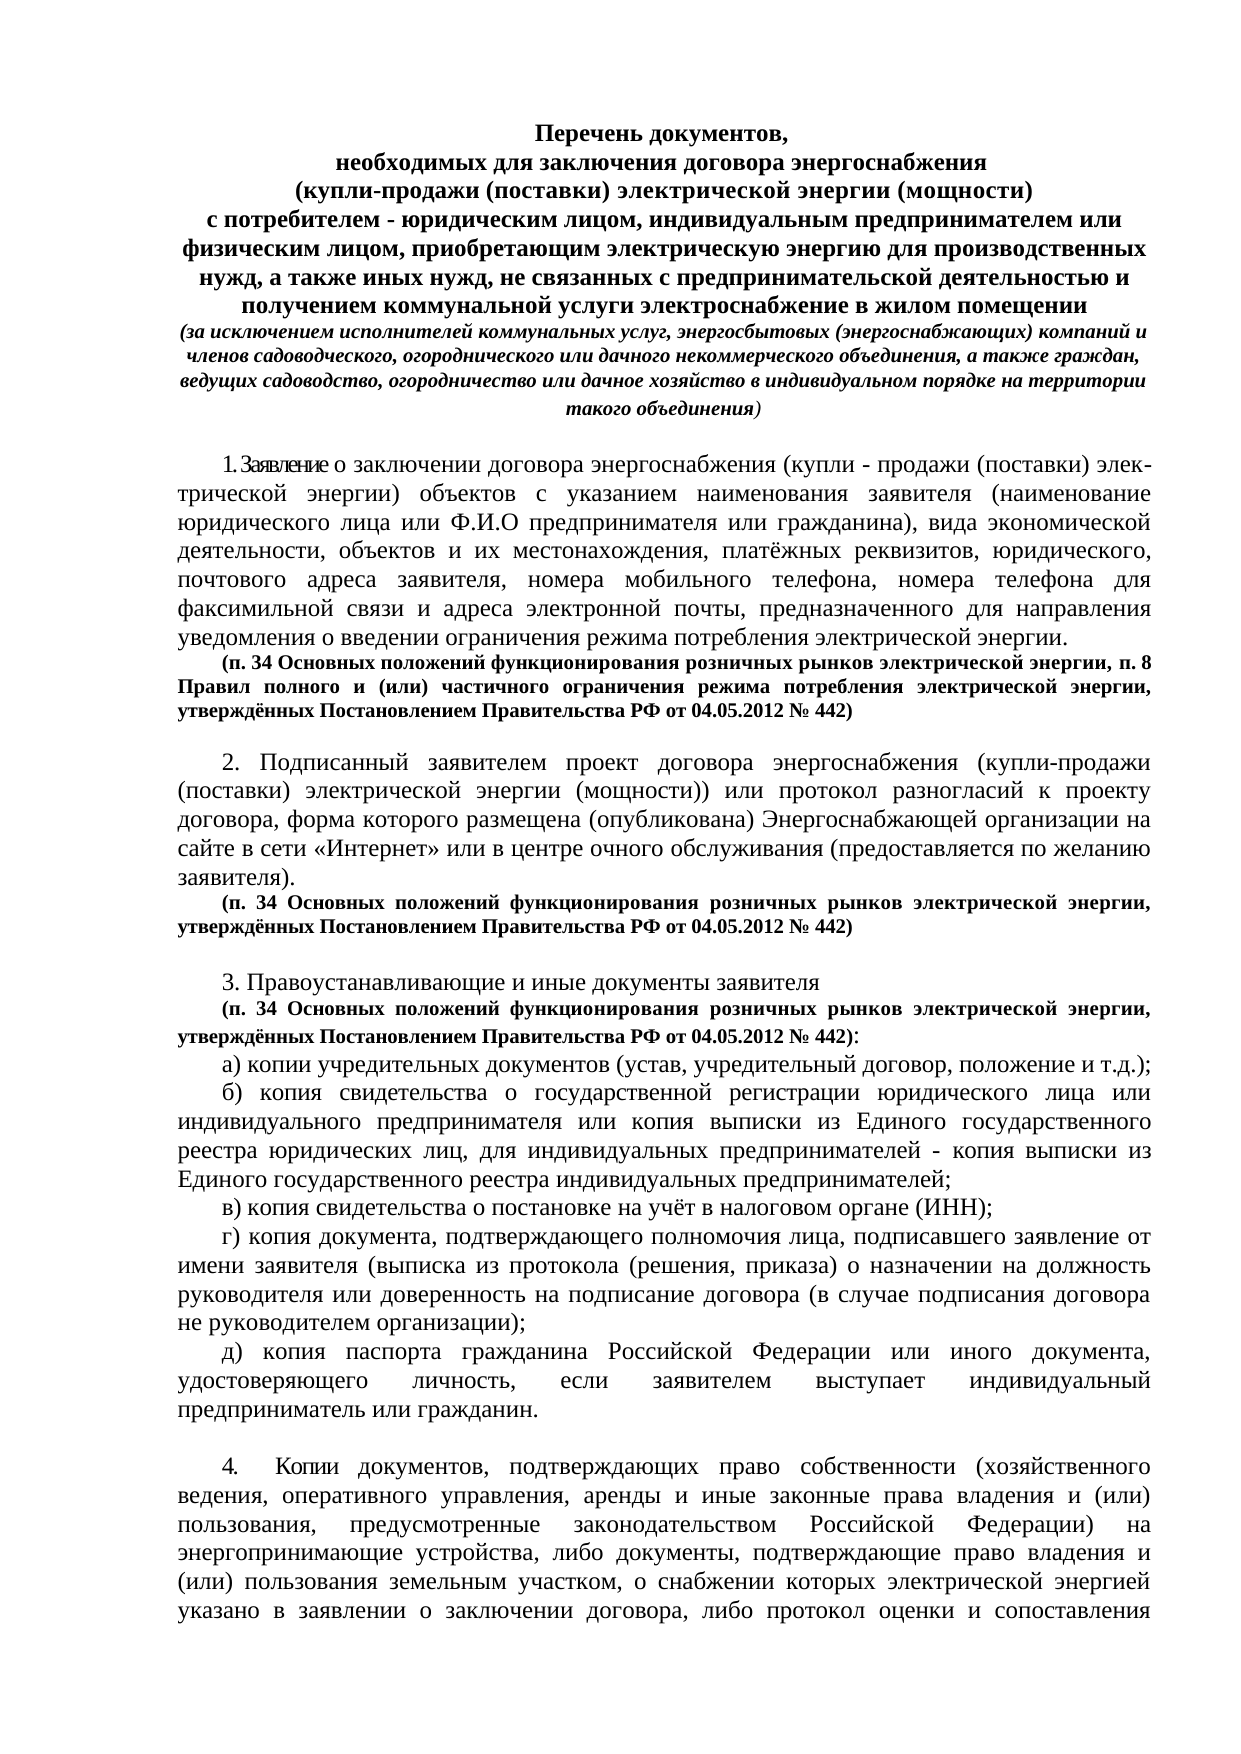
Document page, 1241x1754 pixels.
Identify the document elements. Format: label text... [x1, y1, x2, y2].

text (за исключением исполнителей коммунальных услуг, энергосбытовых (энергоснабжающих) компаний и членов садоводческого, огороднического или дачного некоммерческого объединения, а также граждан, ведущих садоводство, огородничество или дачное хозяйство в индивидуальном порядке на территории такого объединения) [177, 319, 1152, 420]
text 3. Правоустанавливающие и иные документы заявителя [177, 967, 1152, 996]
text в) копия свидетельства о постановке на учёт в налоговом органе (ИНН); [177, 1192, 1152, 1221]
text г) копия документа, подтверждающего полномочия лица, подписавшего заявление от имени заявителя (выписка из протокола (решения, приказа) о назначении на должность руководителя или доверенность на подписание договора (в случае подписания договора не руководителем организации); [177, 1221, 1152, 1336]
text 1. Заявление о заключении договора энергоснабжения (купли - продажи (поставки) электрической энергии) объектов с указанием наименования заявителя (наименование юридического лица или Ф.И.О предпринимателя или гражданина), вида экономической деятельности, объектов и их местонахождения, платёжных реквизитов, юридического, почтового адреса заявителя, номера мобильного телефона, номера телефона для факсимильной связи и адреса электронной почты, предназначенного для направления уведомления о введении ограничения режима потребления электрической энергии. [177, 449, 1152, 650]
text Перечень документов, необходимых для заключения договора энергоснабжения (купли-продажи (поставки) электрической энергии (мощности) с потребителем - юридическим лицом, индивидуальным предпринимателем или физическим лицом, приобретающим электрическую энергию для производственных нужд, а также иных нужд, не связанных с предпринимательской деятельностью и получением коммунальной услуги электроснабжение в жилом помещении [177, 118, 1152, 319]
text (п. 34 Основных положений функционирования розничных рынков электрической энергии, утверждённых Постановлением Правительства РФ от 04.05.2012 № 442): [177, 996, 1152, 1049]
text 2. Подписанный заявителем проект договора энергоснабжения (купли-продажи (поставки) электрической энергии (мощности)) или протокол разногласий к проекту договора, форма которого размещена (опубликована) Энергоснабжающей организации на сайте в сети «Интернет» или в центре очного обслуживания (предоставляется по желанию заявителя). [177, 747, 1152, 890]
text б) копия свидетельства о государственной регистрации юридического лица или индивидуального предпринимателя или копия выписки из Единого государственного реестра юридических лиц, для индивидуальных предпринимателей - копия выписки из Единого государственного реестра индивидуальных предпринимателей; [177, 1077, 1152, 1192]
text а) копии учредительных документов (устав, учредительный договор, положение и т.д.); [177, 1049, 1152, 1077]
text (п. 34 Основных положений функционирования розничных рынков электрической энергии, п. 8 Правил полного и (или) частичного ограничения режима потребления электрической энергии, утверждённых Постановлением Правительства РФ от 04.05.2012 № 442) [177, 650, 1152, 722]
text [177, 1451, 1152, 1624]
text д) копия паспорта гражданина Российской Федерации или иного документа, удостоверяющего личность, если заявителем выступает индивидуальный предприниматель или гражданин. [177, 1336, 1152, 1422]
text (п. 34 Основных положений функционирования розничных рынков электрической энергии, утверждённых Постановлением Правительства РФ от 04.05.2012 № 442) [177, 890, 1152, 938]
